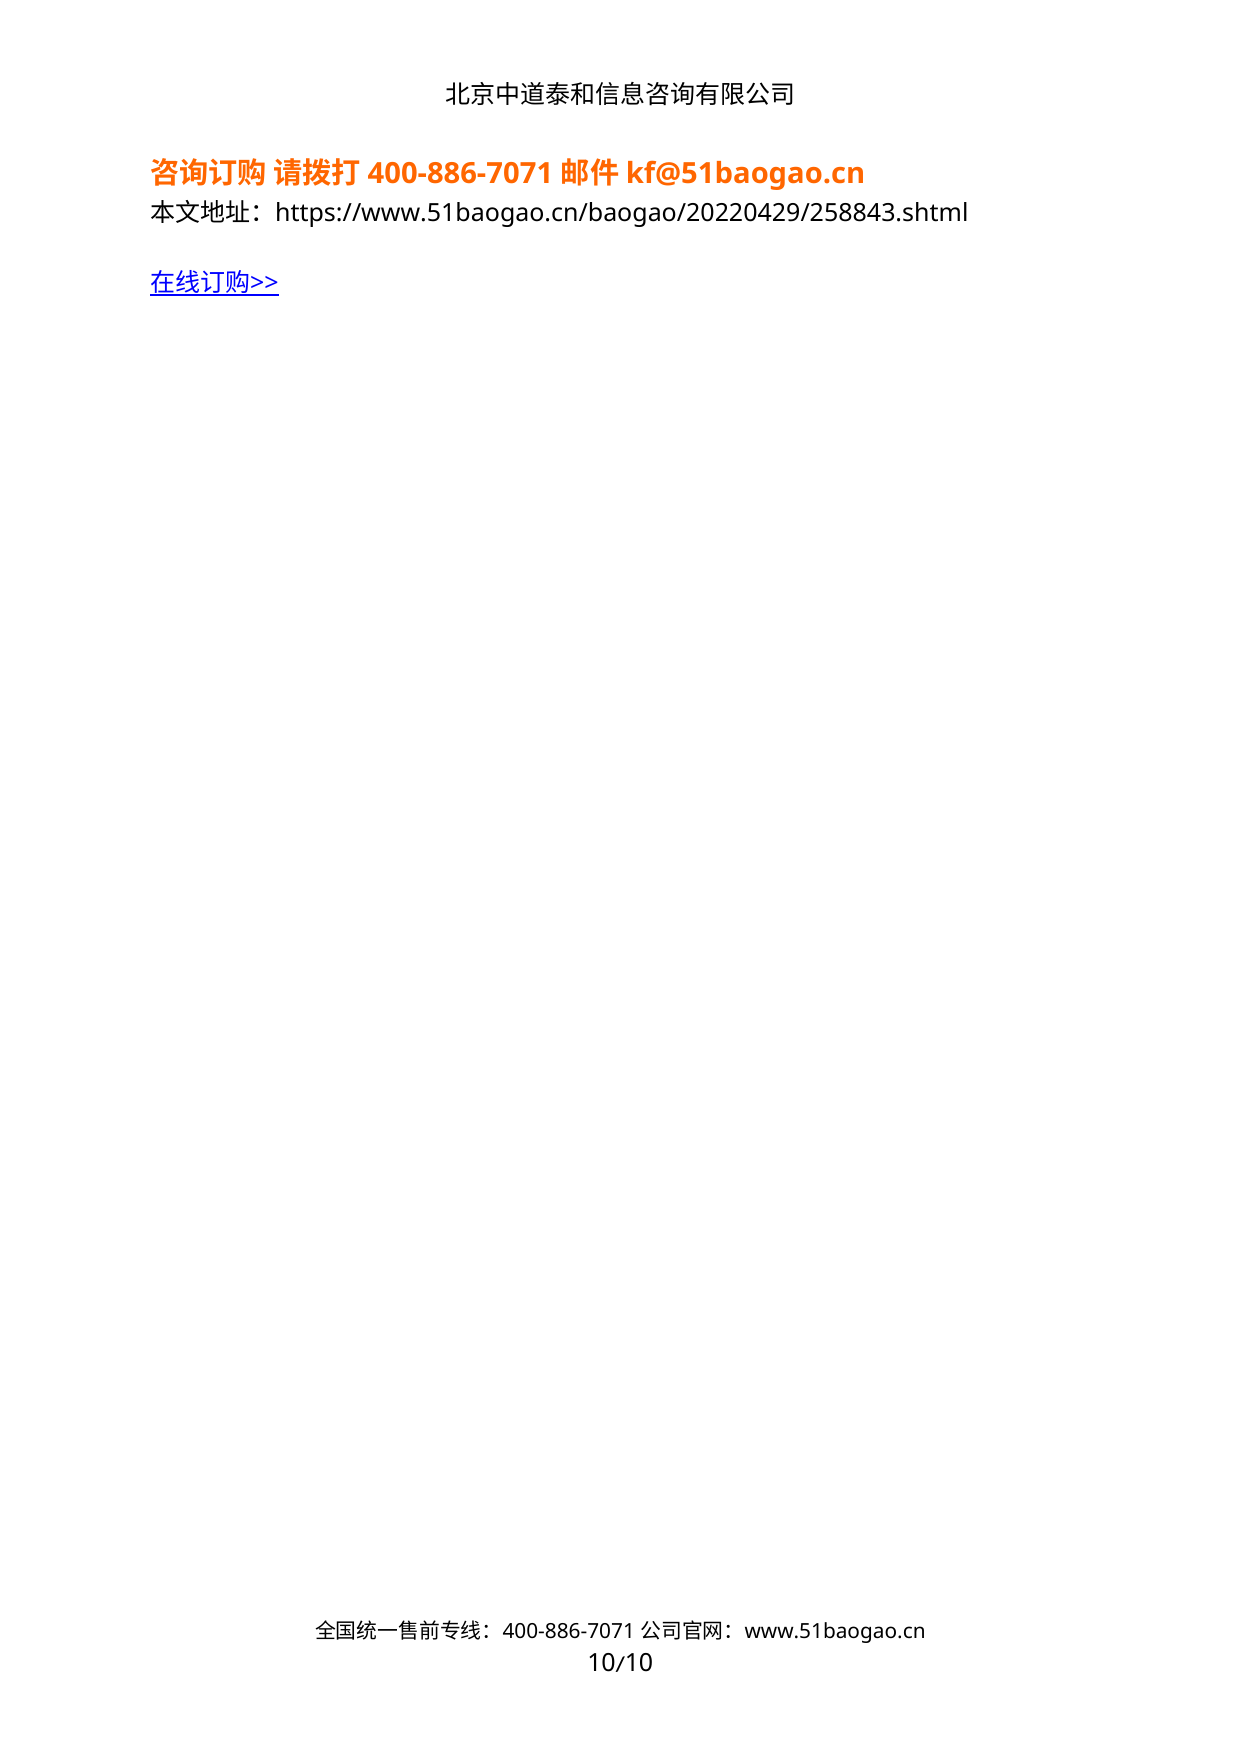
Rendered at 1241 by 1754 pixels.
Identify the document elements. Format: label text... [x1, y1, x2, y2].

text 在线订购>> [150, 229, 1090, 299]
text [150, 150, 1090, 229]
